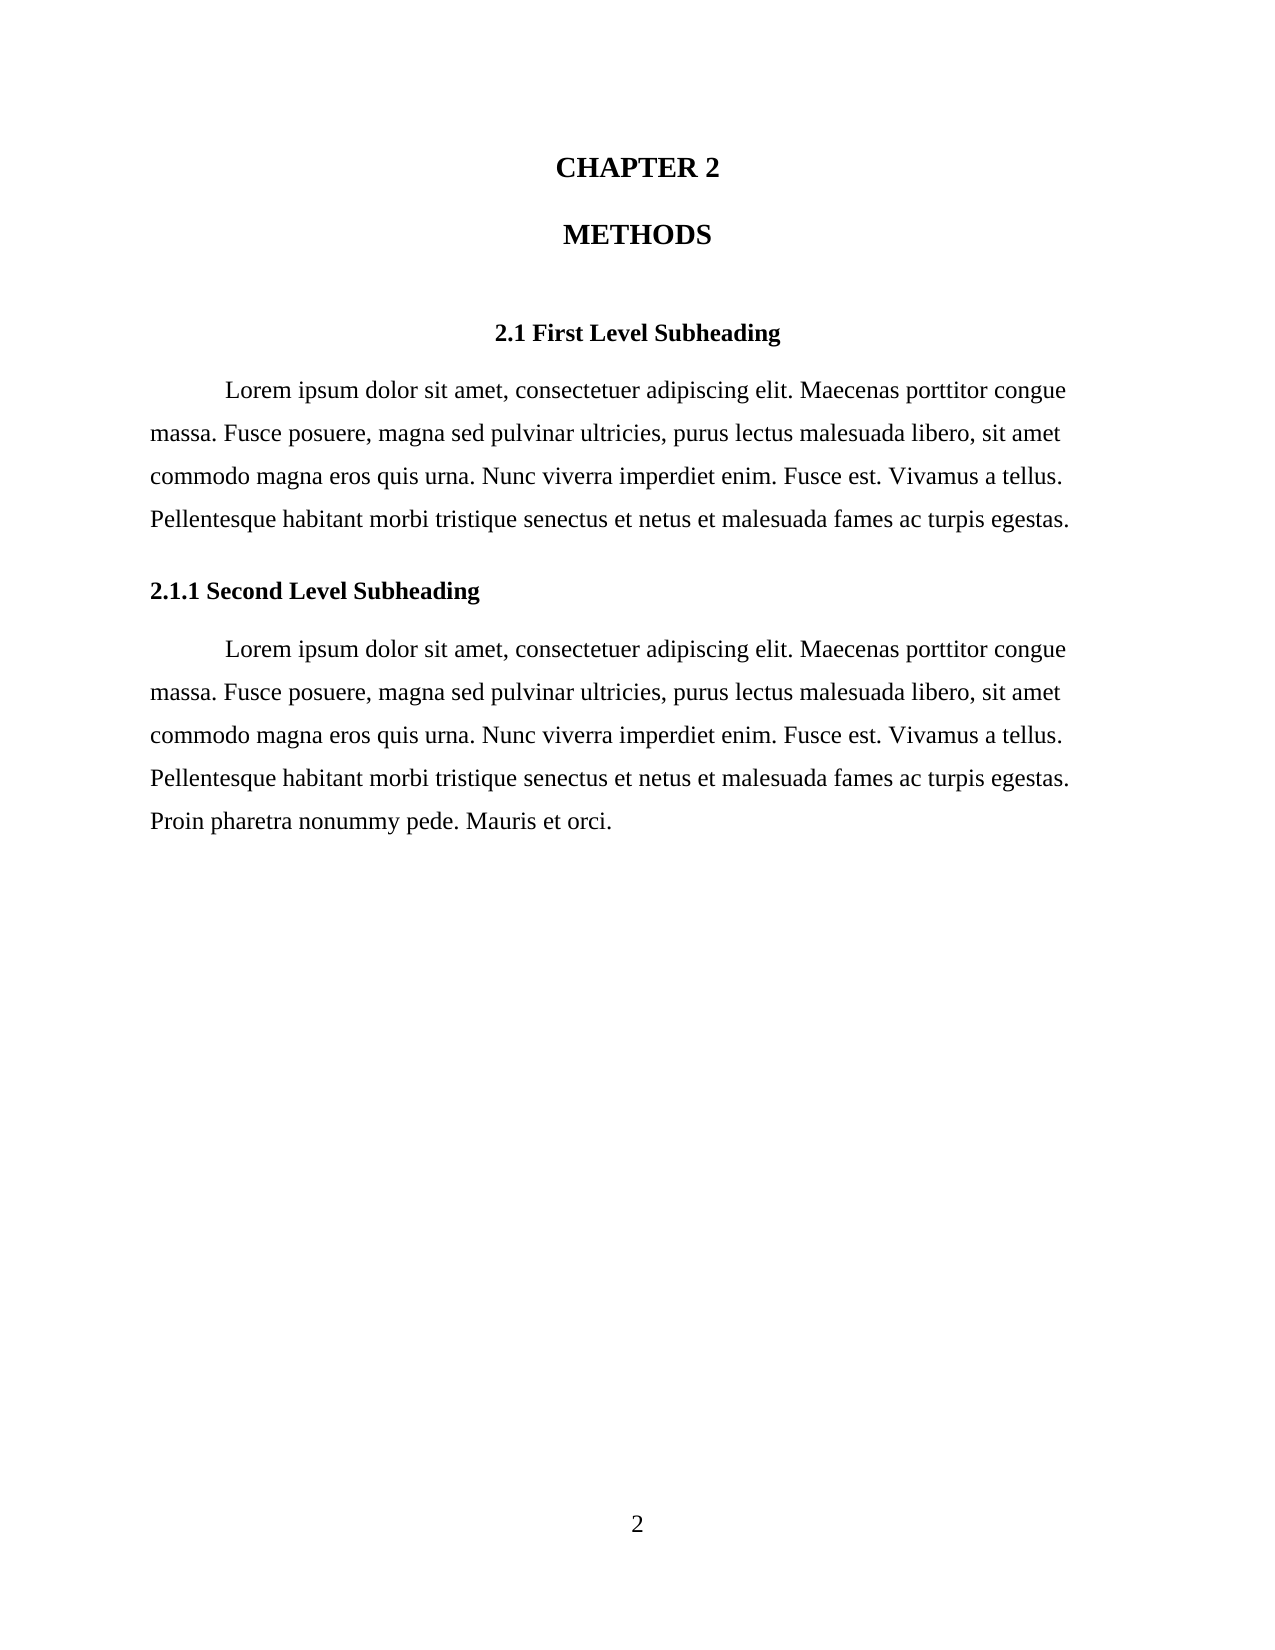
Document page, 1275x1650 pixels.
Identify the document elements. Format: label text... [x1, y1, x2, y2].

text Lorem ipsum dolor sit amet, consectetuer adipiscing elit. Maecenas porttitor congue massa. Fusce posuere, magna sed pulvinar ultricies, purus lectus malesuada libero, sit amet commodo magna eros quis urna. Nunc viverra imperdiet enim. Fusce est. Vivamus a tellus. Pellentesque habitant morbi tristique senectus et netus et malesuada fames ac turpis egestas. Proin pharetra nonummy pede. Mauris et orci. [150, 634, 1125, 835]
text CHAPTER 2 [150, 150, 1125, 183]
text 2.1.1 Second Level Subheading [150, 576, 1125, 605]
text Lorem ipsum dolor sit amet, consectetuer adipiscing elit. Maecenas porttitor congue massa. Fusce posuere, magna sed pulvinar ultricies, purus lectus malesuada libero, sit amet commodo magna eros quis urna. Nunc viverra imperdiet enim. Fusce est. Vivamus a tellus. Pellentesque habitant morbi tristique senectus et netus et malesuada fames ac turpis egestas. [150, 375, 1125, 533]
text METHODS [150, 217, 1125, 251]
text 2.1 First Level Subheading [150, 318, 1125, 346]
